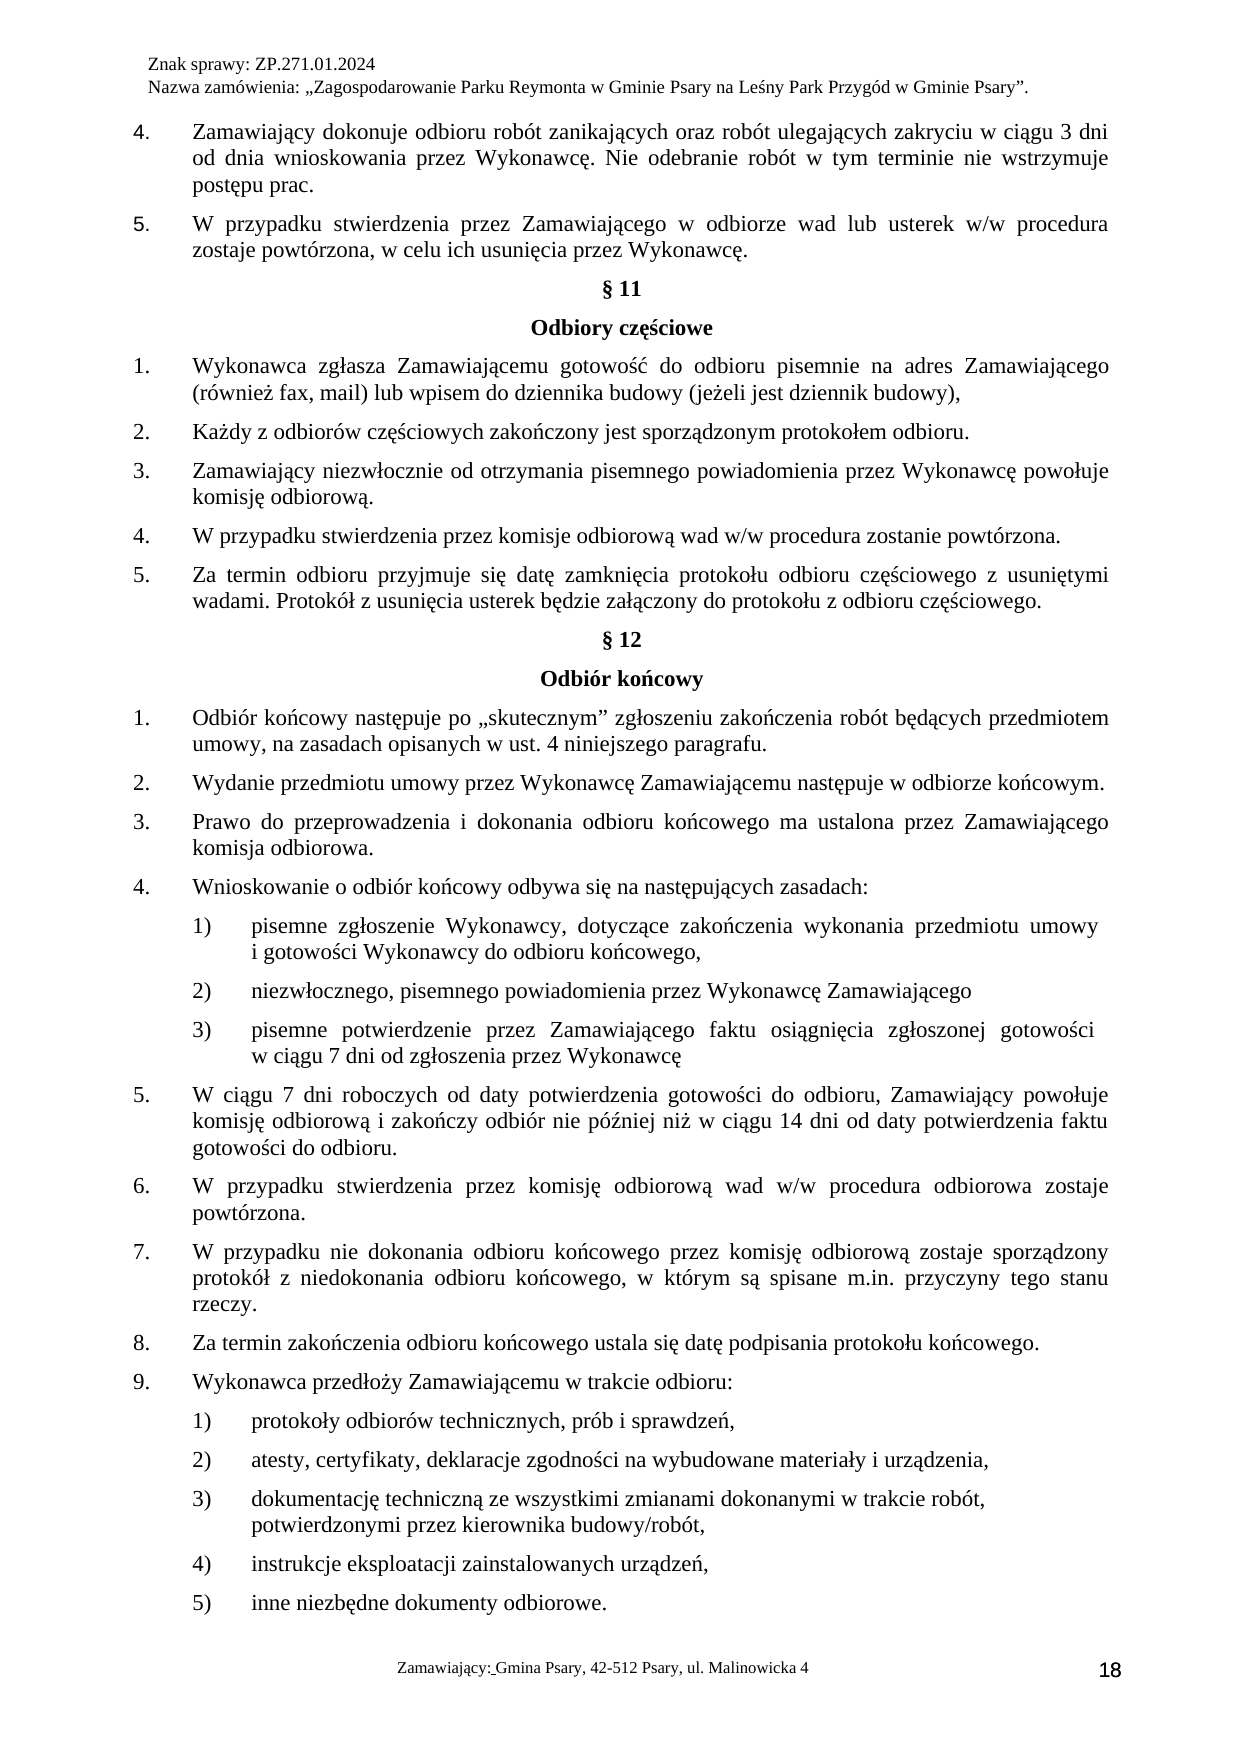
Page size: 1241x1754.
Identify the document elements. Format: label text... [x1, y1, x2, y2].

list W ciągu 7 dni roboczych od daty potwierdzenia gotowości do odbioru, Zamawiający powołuje komisję odbiorową i zakończy odbiór nie później niż w ciągu 14 dni od daty potwierdzenia faktu gotowości do odbioru. [133, 1081, 1110, 1160]
text Odbiór końcowy [133, 665, 1110, 691]
list W przypadku nie dokonania odbioru końcowego przez komisję odbiorową zostaje sporządzony protokół z niedokonania odbioru końcowego, w którym są spisane m.in. przyczyny tego stanu rzeczy. [133, 1238, 1110, 1317]
list Za termin zakończenia odbioru końcowego ustala się datę podpisania protokołu końcowego. [133, 1329, 1110, 1356]
list Odbiór końcowy następuje po „skutecznym” zgłoszeniu zakończenia robót będących przedmiotem umowy, na zasadach opisanych w ust. 4 niniejszego paragrafu. [133, 704, 1110, 756]
list Prawo do przeprowadzenia i dokonania odbioru końcowego ma ustalona przez Zamawiającego komisja odbiorowa. [133, 808, 1110, 860]
list W przypadku stwierdzenia przez komisje odbiorową wad w/w procedura zostanie powtórzona. [133, 522, 1110, 548]
list Wykonawca przedłoży Zamawiającemu w trakcie odbioru: [133, 1368, 1110, 1394]
list Każdy z odbiorów częściowych zakończony jest sporządzonym protokołem odbioru. [133, 418, 1110, 444]
text Odbiory częściowe [133, 314, 1110, 340]
list W przypadku stwierdzenia przez komisję odbiorową wad w/w procedura odbiorowa zostaje powtórzona. [133, 1173, 1110, 1225]
list pisemne zgłoszenie Wykonawcy, dotyczące zakończenia wykonania przedmiotu umowy i gotowości Wykonawcy do odbioru końcowego, [192, 912, 1110, 964]
list niezwłocznego, pisemnego powiadomienia przez Wykonawcę Zamawiającego [192, 977, 1110, 1003]
list Zamawiający niezwłocznie od otrzymania pisemnego powiadomienia przez Wykonawcę powołuje komisję odbiorową. [133, 457, 1110, 509]
list Wydanie przedmiotu umowy przez Wykonawcę Zamawiającemu następuje w odbiorze końcowym. [133, 769, 1110, 795]
list Wnioskowanie o odbiór końcowy odbywa się na następujących zasadach: [133, 873, 1110, 899]
list protokoły odbiorów technicznych, prób i sprawdzeń, [192, 1407, 1110, 1433]
list Za termin odbioru przyjmuje się datę zamknięcia protokołu odbioru częściowego z usuniętymi wadami. Protokół z usunięcia usterek będzie załączony do protokołu z odbioru częściowego. [133, 561, 1110, 613]
list pisemne potwierdzenie przez Zamawiającego faktu osiągnięcia zgłoszonej gotowości w ciągu 7 dni od zgłoszenia przez Wykonawcę [192, 1016, 1110, 1068]
text § 11 [133, 275, 1110, 301]
list W przypadku stwierdzenia przez Zamawiającego w odbiorze wad lub usterek w/w procedura zostaje powtórzona, w celu ich usunięcia przez Wykonawcę. [133, 210, 1110, 262]
list atesty, certyfikaty, deklaracje zgodności na wybudowane materiały i urządzenia, [192, 1446, 1110, 1472]
list Wykonawca zgłasza Zamawiającemu gotowość do odbioru pisemnie na adres Zamawiającego (również fax, mail) lub wpisem do dziennika budowy (jeżeli jest dziennik budowy), [133, 353, 1110, 405]
list instrukcje eksploatacji zainstalowanych urządzeń, [192, 1550, 1110, 1576]
list inne niezbędne dokumenty odbiorowe. [192, 1589, 1110, 1615]
list dokumentację techniczną ze wszystkimi zmianami dokonanymi w trakcie robót, potwierdzonymi przez kierownika budowy/robót, [192, 1485, 1110, 1537]
text § 12 [133, 626, 1110, 652]
list Zamawiający dokonuje odbioru robót zanikających oraz robót ulegających zakryciu w ciągu 3 dni od dnia wnioskowania przez Wykonawcę. Nie odebranie robót w tym terminie nie wstrzymuje postępu prac. [133, 118, 1110, 197]
